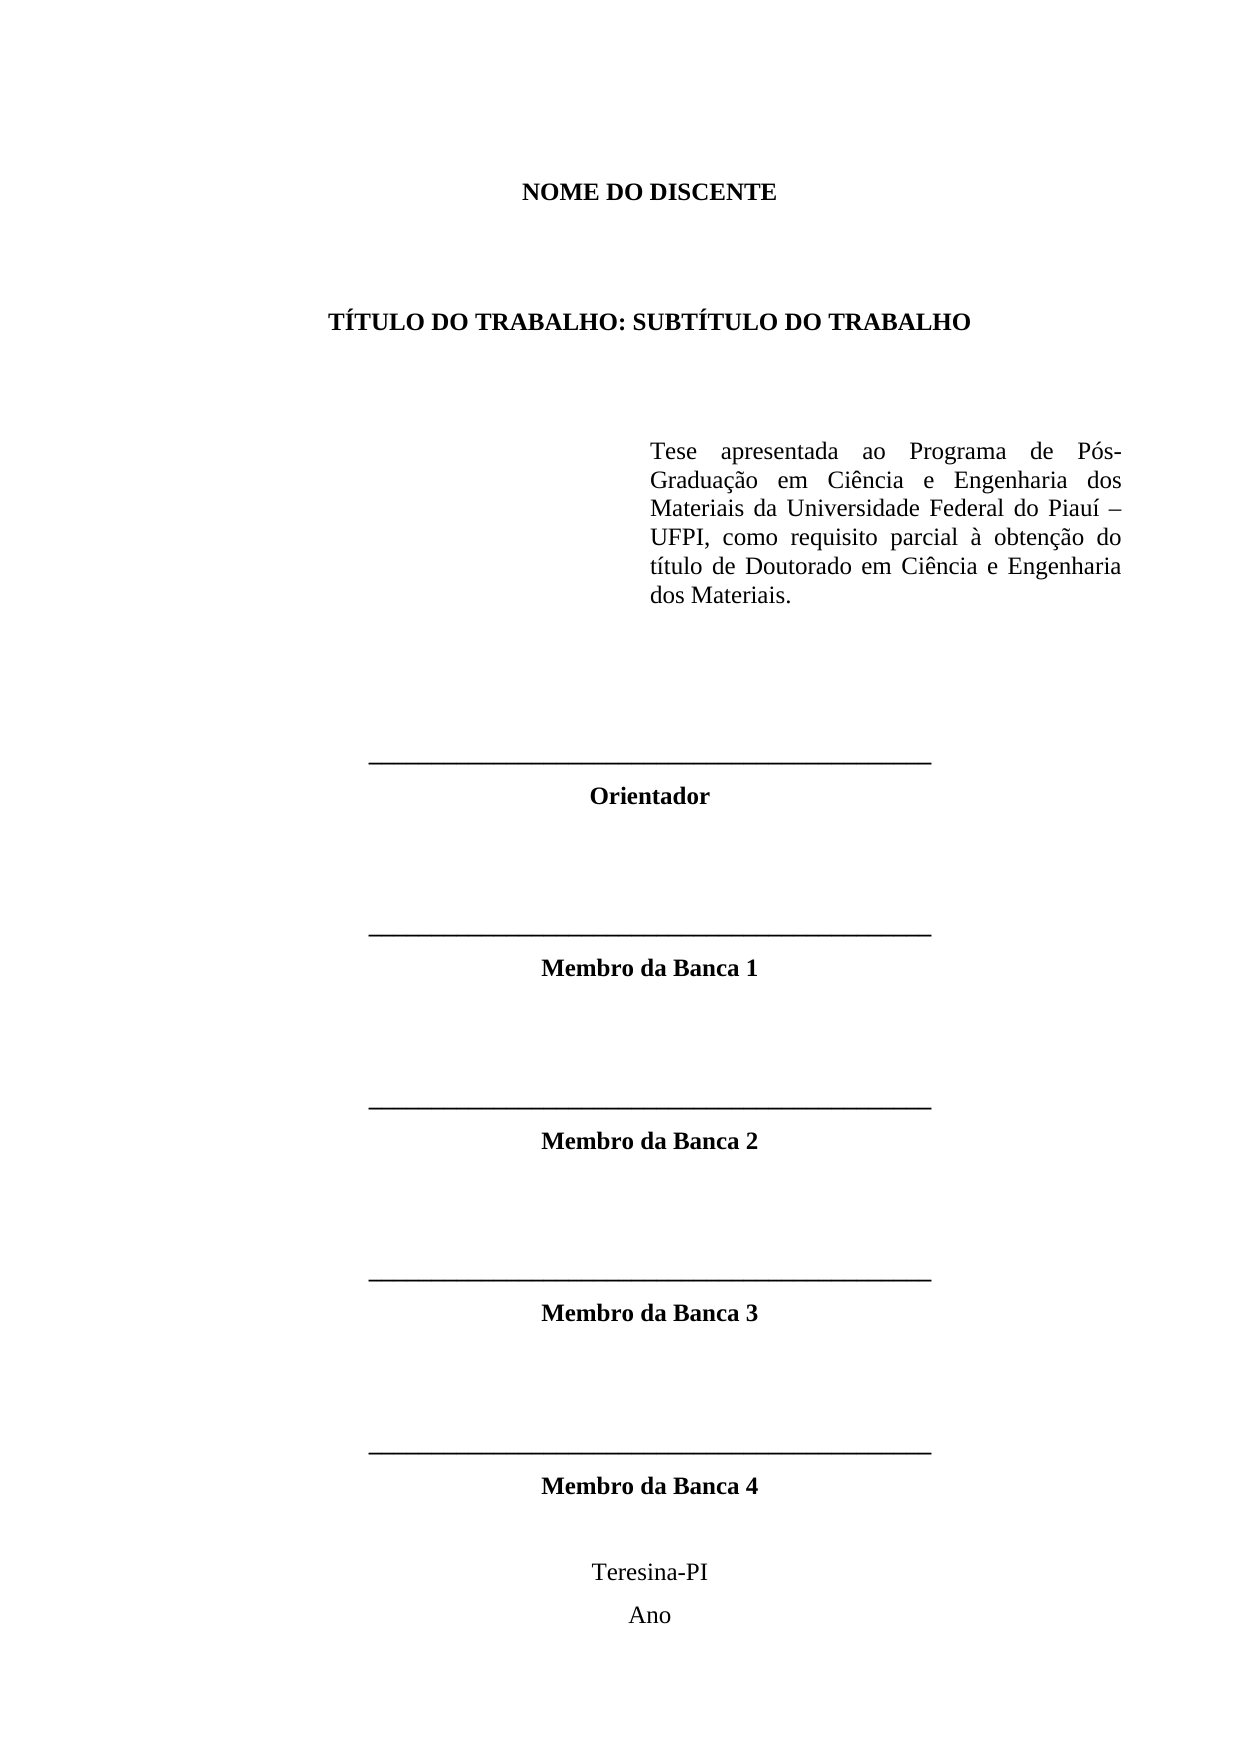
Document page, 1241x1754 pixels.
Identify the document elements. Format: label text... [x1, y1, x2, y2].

text Orientador [177, 781, 1122, 810]
text Membro da Banca 3 [177, 1298, 1122, 1327]
text _____________________________________________ [177, 738, 1122, 767]
text título do trabalho: subtítulo do trabalho [177, 307, 1122, 335]
text _____________________________________________ [177, 1255, 1122, 1284]
text Membro da Banca 1 [177, 953, 1122, 982]
text NOME DO DISCENTE [177, 177, 1122, 206]
text _____________________________________________ [177, 1083, 1122, 1112]
text _____________________________________________ [177, 910, 1122, 939]
text Ano [177, 1600, 1122, 1629]
text Membro da Banca 4 [177, 1471, 1122, 1500]
text Teresina-PI [177, 1557, 1122, 1586]
text Tese apresentada ao Programa de Pós-Graduação em Ciência e Engenharia dos Materiais da Universidade Federal do Piauí – UFPI, como requisito parcial à obtenção do título de Doutorado em Ciência e Engenharia dos Materiais. [650, 436, 1122, 608]
text _____________________________________________ [177, 1428, 1122, 1457]
text Membro da Banca 2 [177, 1126, 1122, 1155]
